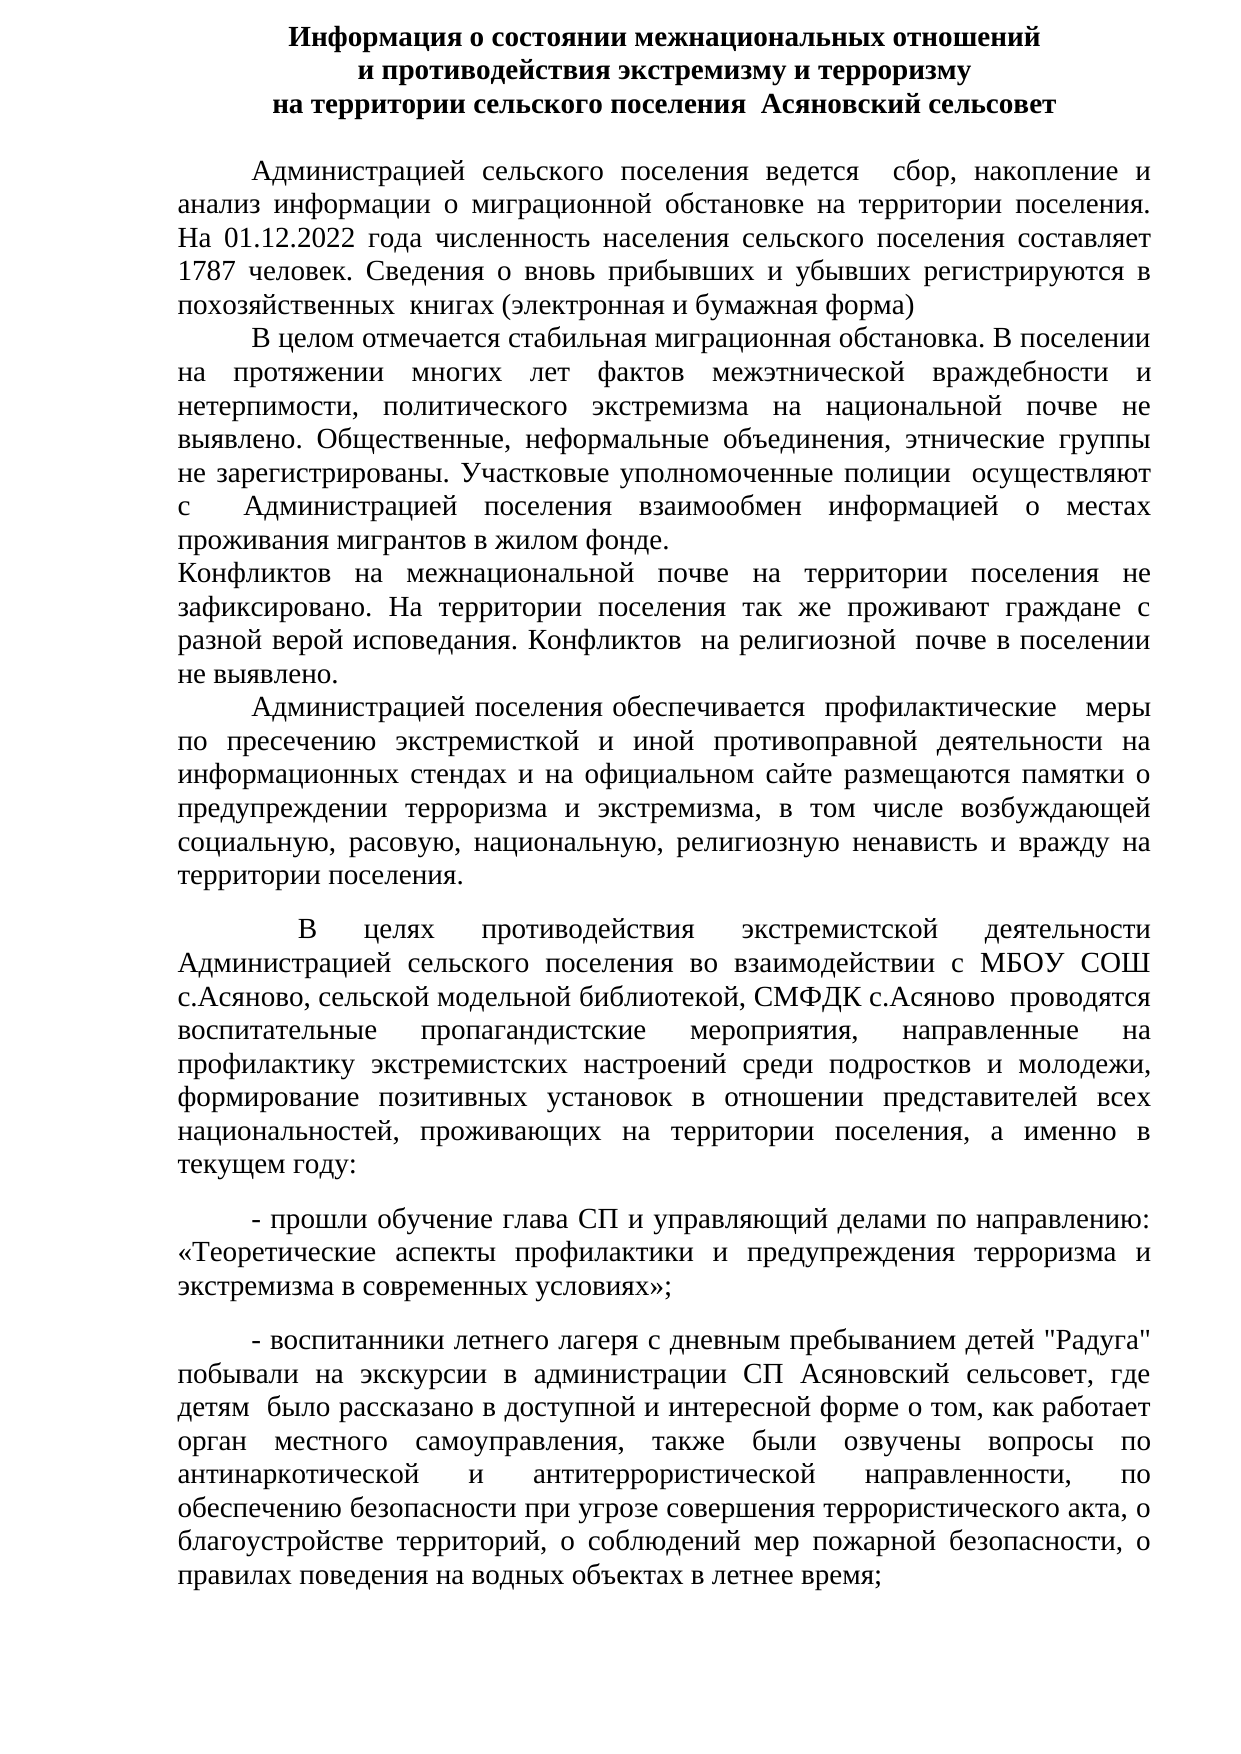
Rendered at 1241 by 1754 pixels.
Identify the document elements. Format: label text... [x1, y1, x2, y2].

text Информация о состоянии межнациональных отношений [177, 19, 1152, 52]
text В целях противодействия экстремистской деятельности Администрацией сельского поселения во взаимодействии с МБОУ СОШ с.Асяново, сельской модельной библиотекой, СМФДК с.Асяново проводятся воспитательные пропагандистские мероприятия, направленные на профилактику экстремистских настроений среди подростков и молодежи, формирование позитивных установок в отношении представителей всех национальностей, проживающих на территории поселения, а именно в текущем году: [177, 912, 1152, 1180]
text В целом отмечается стабильная миграционная обстановка. В поселении на протяжении многих лет фактов межэтнической враждебности и нетерпимости, политического экстремизма на национальной почве не выявлено. Общественные, неформальные объединения, этнические группы не зарегистрированы. Участковые уполномоченные полиции осуществляют с Администрацией поселения взаимообмен информацией о местах проживания мигрантов в жилом фонде. [177, 321, 1152, 555]
text на территории сельского поселения Асяновский сельсовет [177, 86, 1152, 119]
text Администрацией сельского поселения ведется сбор, накопление и анализ информации о миграционной обстановке на территории поселения. На 01.12.2022 года численность населения сельского поселения составляет 1787 человек. Сведения о вновь прибывших и убывших регистрируются в похозяйственных книгах (электронная и бумажная форма) [177, 153, 1152, 321]
text и противодействия экстремизму и терроризму [177, 52, 1152, 86]
text - воспитанники летнего лагеря с дневным пребыванием детей "Радуга" побывали на экскурсии в администрации СП Асяновский сельсовет, где детям было рассказано в доступной и интересной форме о том, как работает орган местного самоуправления, также были озвучены вопросы по антинаркотической и антитеррористической направленности, по обеспечению безопасности при угрозе совершения террористического акта, о благоустройстве территорий, о соблюдений мер пожарной безопасности, о правилах поведения на водных объектах в летнее время; [177, 1322, 1152, 1591]
text - прошли обучение глава СП и управляющий делами по направлению: «Теоретические аспекты профилактики и предупреждения терроризма и экстремизма в современных условиях»; [177, 1201, 1152, 1301]
text Конфликтов на межнациональной почве на территории поселения не зафиксировано. На территории поселения так же проживают граждане с разной верой исповедания. Конфликтов на религиозной почве в поселении не выявлено. [177, 555, 1152, 689]
text Администрацией поселения обеспечивается профилактические меры по пресечению экстремисткой и иной противоправной деятельности на информационных стендах и на официальном сайте размещаются памятки о предупреждении терроризма и экстремизма, в том числе возбуждающей социальную, расовую, национальную, религиозную ненависть и вражду на территории поселения. [177, 689, 1152, 891]
